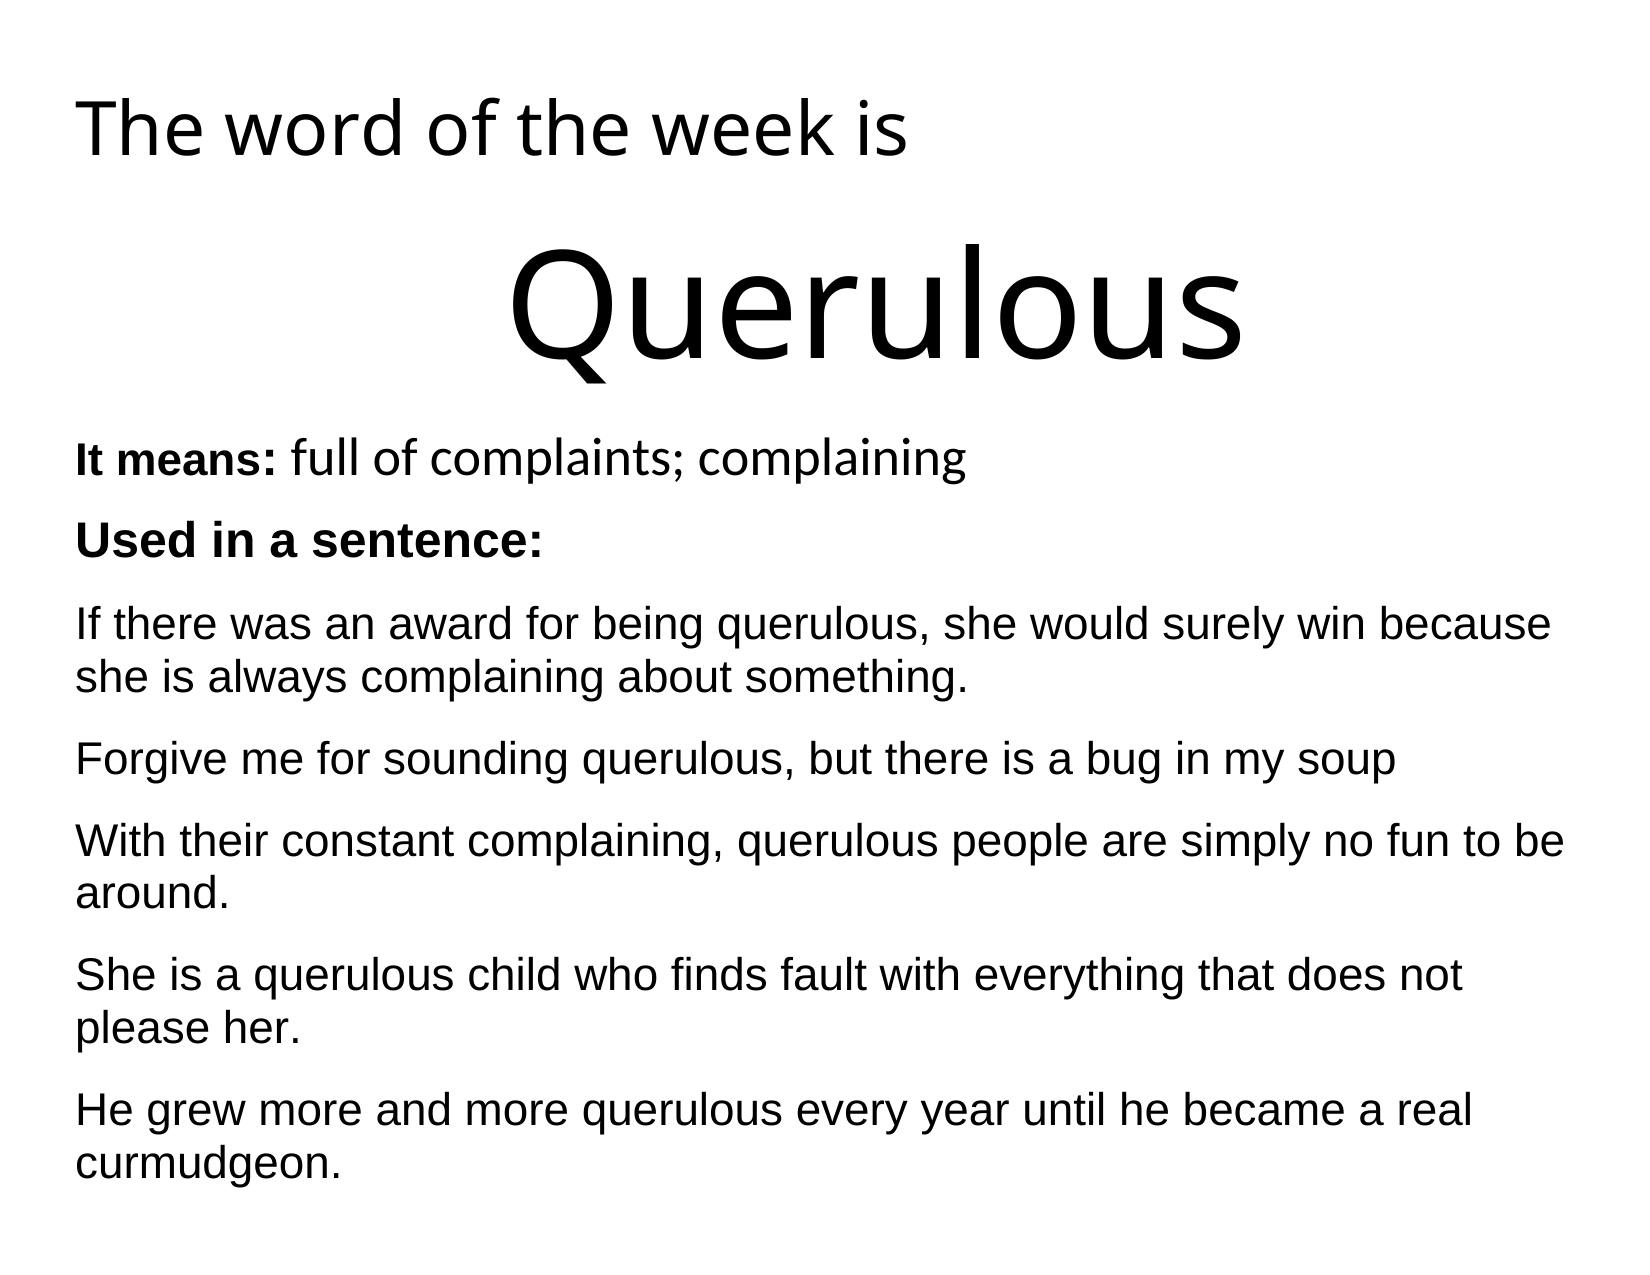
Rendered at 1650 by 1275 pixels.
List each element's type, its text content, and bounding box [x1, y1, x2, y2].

text He grew more and more querulous every year until he became a real curmudgeon. [75, 1082, 1575, 1188]
text Forgive me for sounding querulous, but there is a bug in my soup [75, 731, 1575, 784]
text Querulous [75, 198, 1575, 402]
text She is a querulous child who finds fault with everything that does not please her. [75, 948, 1575, 1053]
text It means: full of complaints; complaining [75, 423, 1575, 489]
text If there was an award for being querulous, she would surely win because she is always complaining about something. [75, 597, 1575, 702]
text Used in a sentence: [75, 510, 1575, 568]
text The word of the week is [75, 75, 1575, 177]
text With their constant complaining, querulous people are simply no fun to be around. [75, 813, 1575, 919]
